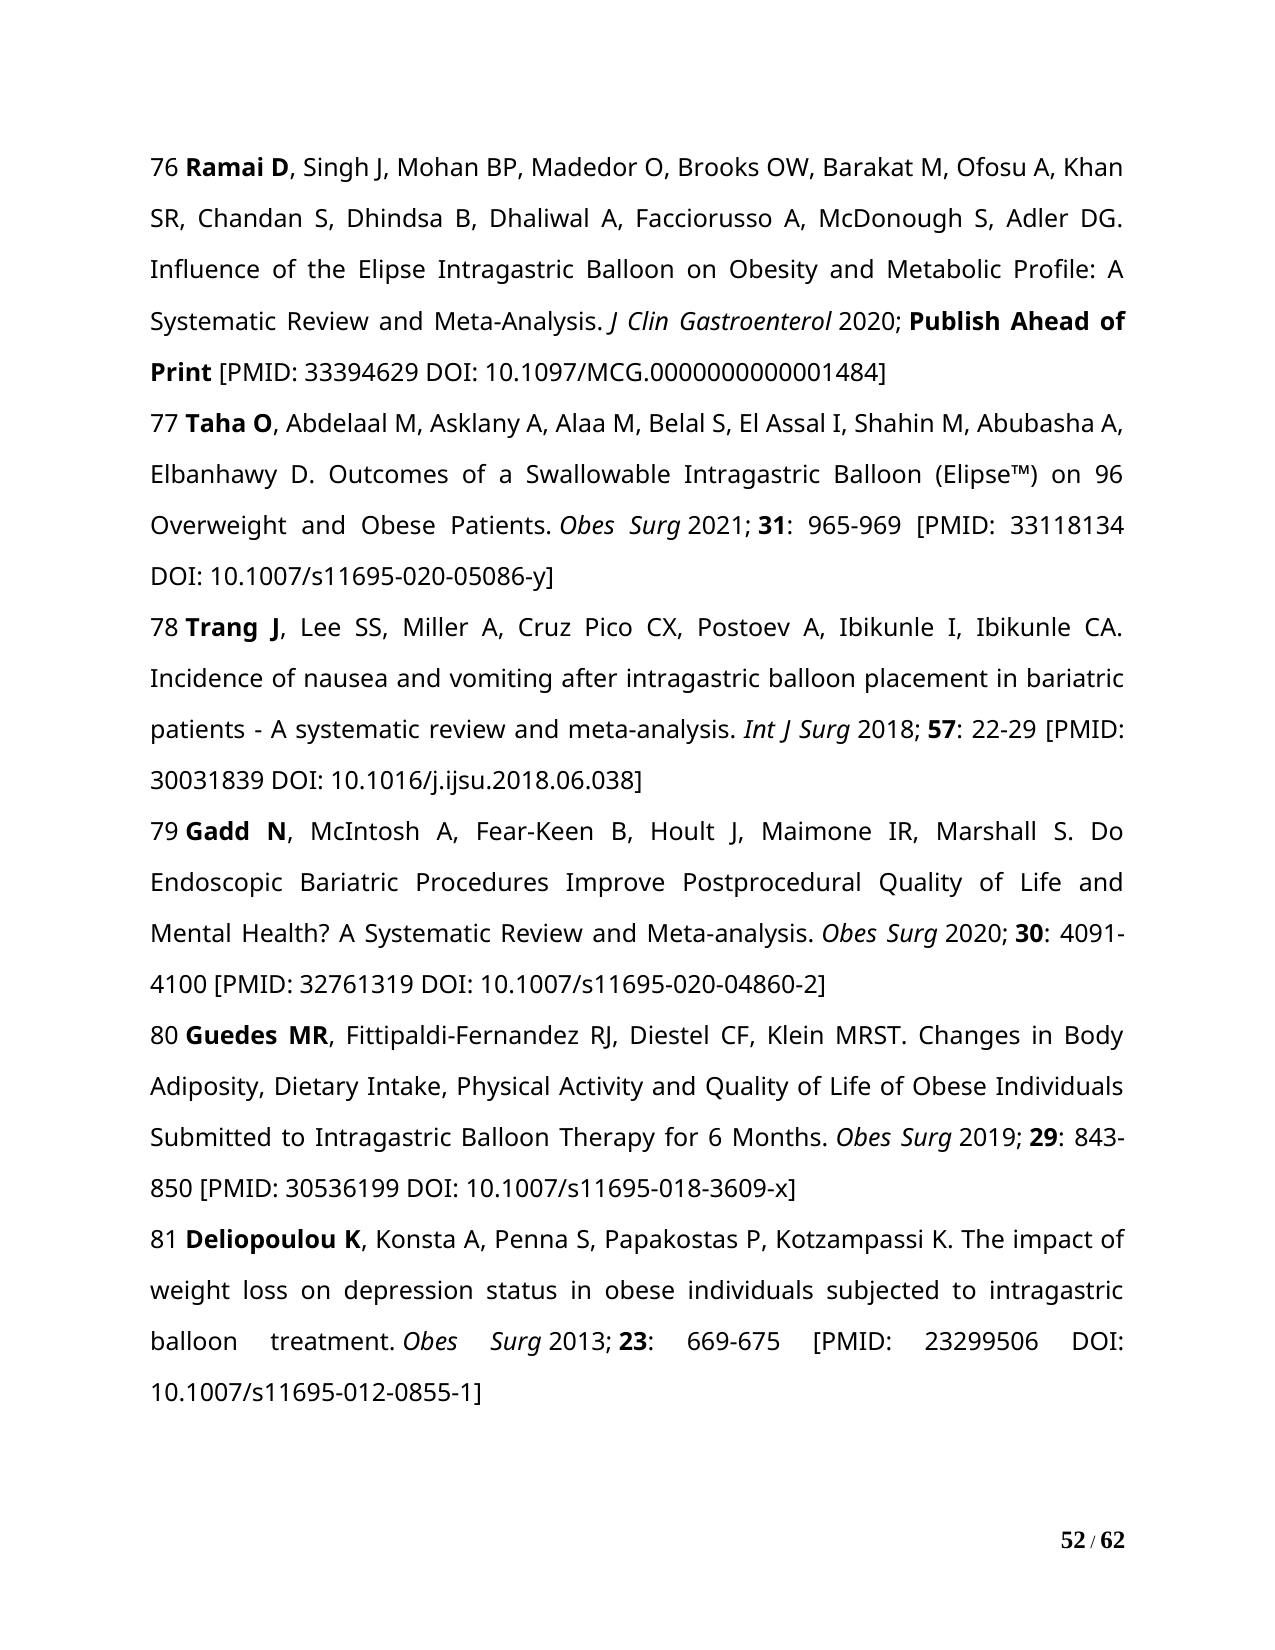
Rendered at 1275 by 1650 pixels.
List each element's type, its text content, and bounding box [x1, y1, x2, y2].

text 80 Guedes MR, Fittipaldi-Fernandez RJ, Diestel CF, Klein MRST. Changes in Body Adiposity, Dietary Intake, Physical Activity and Quality of Life of Obese Individuals Submitted to Intragastric Balloon Therapy for 6 Months. Obes Surg 2019; 29: 843-850 [PMID: 30536199 DOI: 10.1007/s11695-018-3609-x] [150, 1018, 1125, 1205]
text 78 Trang J, Lee SS, Miller A, Cruz Pico CX, Postoev A, Ibikunle I, Ibikunle CA. Incidence of nausea and vomiting after intragastric balloon placement in bariatric patients - A systematic review and meta-analysis. Int J Surg 2018; 57: 22-29 [PMID: 30031839 DOI: 10.1016/j.ijsu.2018.06.038] [150, 609, 1125, 797]
text 81 Deliopoulou K, Konsta A, Penna S, Papakostas P, Kotzampassi K. The impact of weight loss on depression status in obese individuals subjected to intragastric balloon treatment. Obes Surg 2013; 23: 669-675 [PMID: 23299506 DOI: 10.1007/s11695-012-0855-1] [150, 1222, 1125, 1409]
text 79 Gadd N, McIntosh A, Fear-Keen B, Hoult J, Maimone IR, Marshall S. Do Endoscopic Bariatric Procedures Improve Postprocedural Quality of Life and Mental Health? A Systematic Review and Meta-analysis. Obes Surg 2020; 30: 4091-4100 [PMID: 32761319 DOI: 10.1007/s11695-020-04860-2] [150, 813, 1125, 1001]
text 77 Taha O, Abdelaal M, Asklany A, Alaa M, Belal S, El Assal I, Shahin M, Abubasha A, Elbanhawy D. Outcomes of a Swallowable Intragastric Balloon (Elipse™) on 96 Overweight and Obese Patients. Obes Surg 2021; 31: 965-969 [PMID: 33118134 DOI: 10.1007/s11695-020-05086-y] [150, 405, 1125, 592]
text 76 Ramai D, Singh J, Mohan BP, Madedor O, Brooks OW, Barakat M, Ofosu A, Khan SR, Chandan S, Dhindsa B, Dhaliwal A, Facciorusso A, McDonough S, Adler DG. Influence of the Elipse Intragastric Balloon on Obesity and Metabolic Profile: A Systematic Review and Meta-Analysis. J Clin Gastroenterol 2020; Publish Ahead of Print [PMID: 33394629 DOI: 10.1097/MCG.0000000000001484] [150, 150, 1125, 388]
